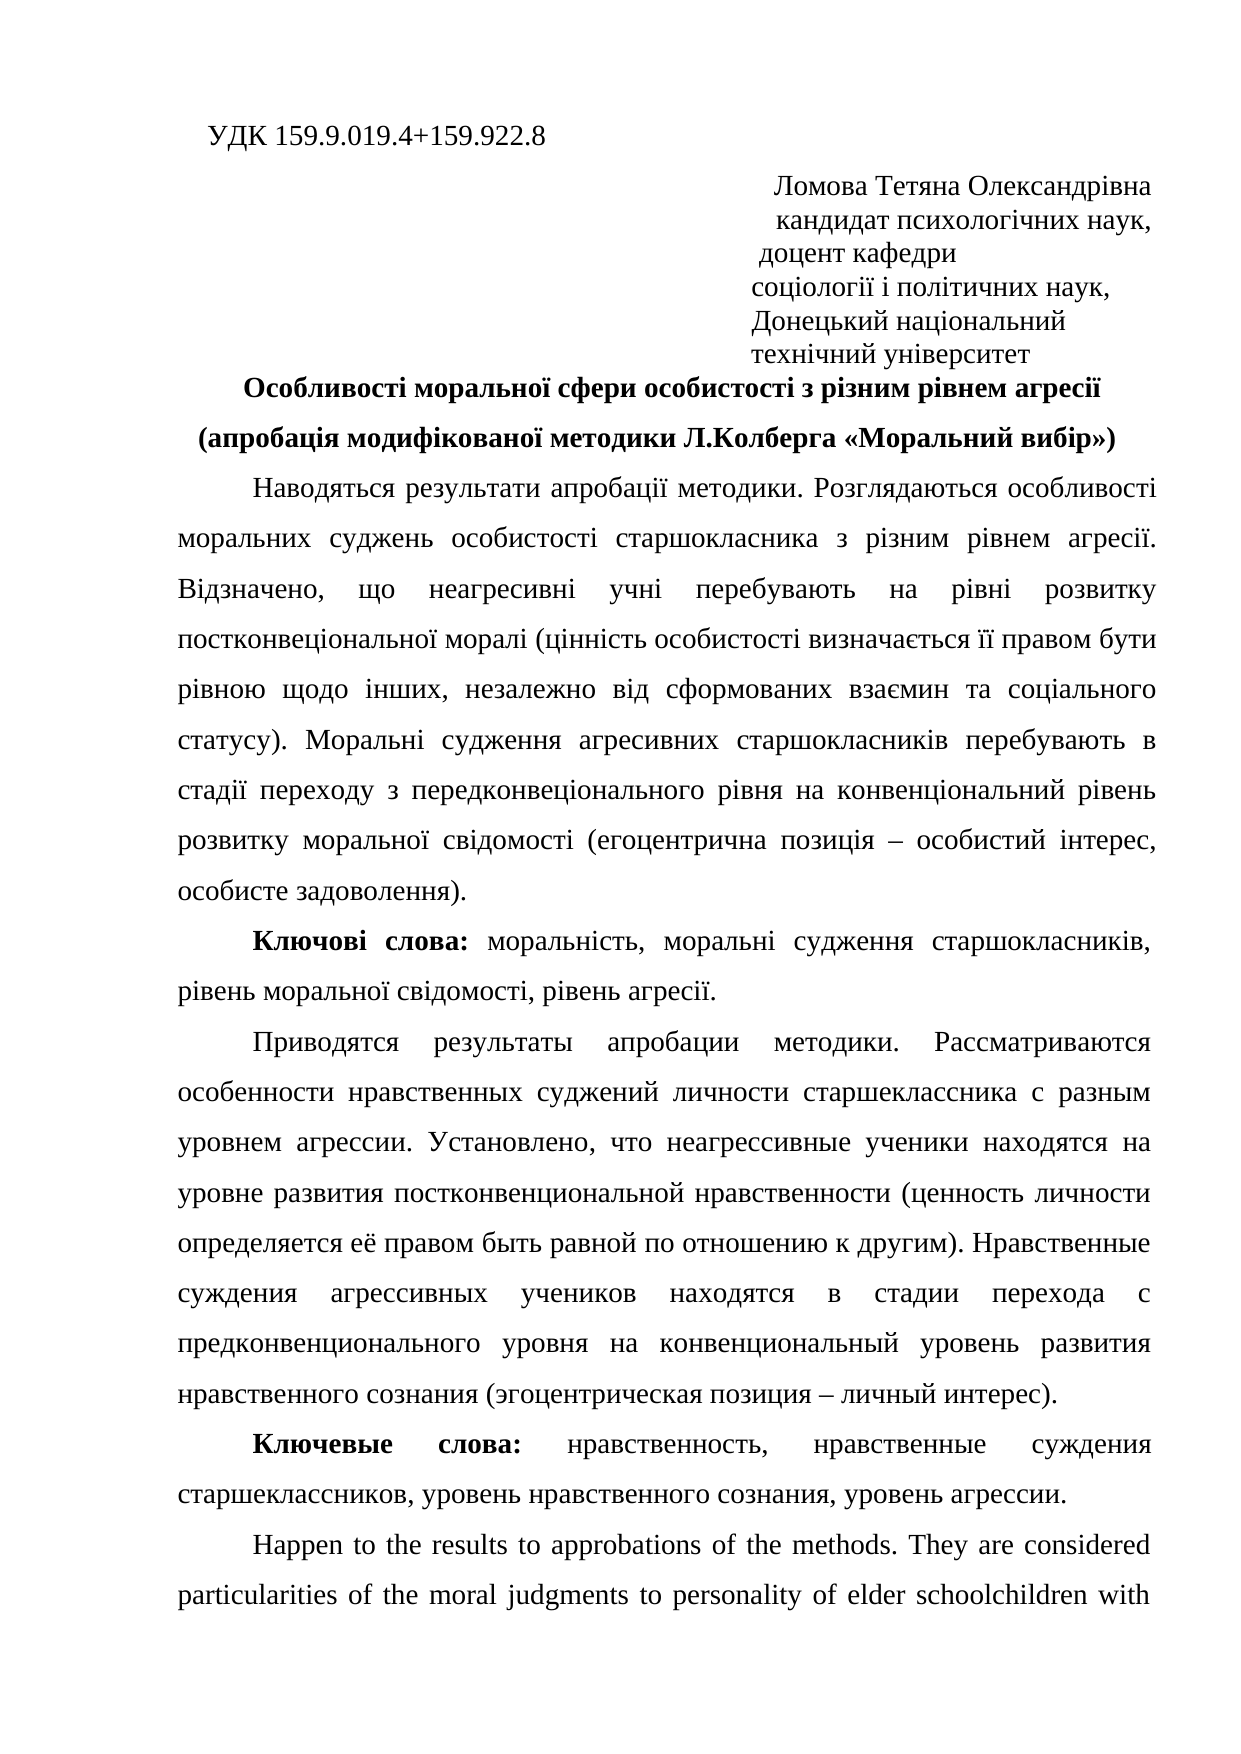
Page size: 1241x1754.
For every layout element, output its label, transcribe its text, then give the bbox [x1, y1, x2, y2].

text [177, 1527, 1152, 1611]
text технічний університет [177, 336, 1152, 370]
text УДК 159.9.019.4+159.922.8 [177, 118, 1137, 152]
text Ключові слова: моральність, моральні судження старшокласників, рівень моральної свідомості, рівень агресії. [177, 923, 1152, 1007]
text Ломова Тетяна Олександрівна [177, 168, 1152, 202]
text Наводяться результати апробації методики. Розглядаються особливості моральних суджень особистості старшокласника з різним рівнем агресії. Відзначено, що неагресивні учні перебувають на рівні розвитку постконвеціональної моралі (цінність особистості визначається її правом бути рівною щодо інших, незалежно від сформованих взаємин та соціального статусу). Моральні судження агресивних старшокласників перебувають в стадії переходу з передконвеціонального рівня на конвенціональний рівень розвитку моральної свідомості (егоцентрична позиція – особистий інтерес, особисте задоволення). [177, 470, 1157, 906]
text Донецький національний [177, 303, 1152, 336]
text кандидат психологічних наук, [177, 202, 1152, 236]
text Ключевые слова: нравственность, нравственные суждения старшеклассников, уровень нравственного сознания, уровень агрессии. [177, 1426, 1152, 1510]
text Приводятся результаты апробации методики. Рассматриваются особенности нравственных суджений личности старшеклассника с разным уровнем агрессии. Установлено, что неагрессивные ученики находятся на уровне развития постконвенциональной нравственности (ценность личности определяется её правом быть равной по отношению к другим). Нравственные суждения агрессивных учеников находятся в стадии перехода с предконвенционального уровня на конвенциональный уровень развития нравственного сознания (эгоцентрическая позиция – личный интерес). [177, 1024, 1152, 1409]
text доцент кафедри [177, 236, 1152, 269]
text Особливості моральної сфери особистості з різним рівнем агресії (апробація модифікованої методики Л.Колберга «Моральний вибір») [177, 370, 1137, 453]
text соціології і політичних наук, [177, 269, 1152, 303]
